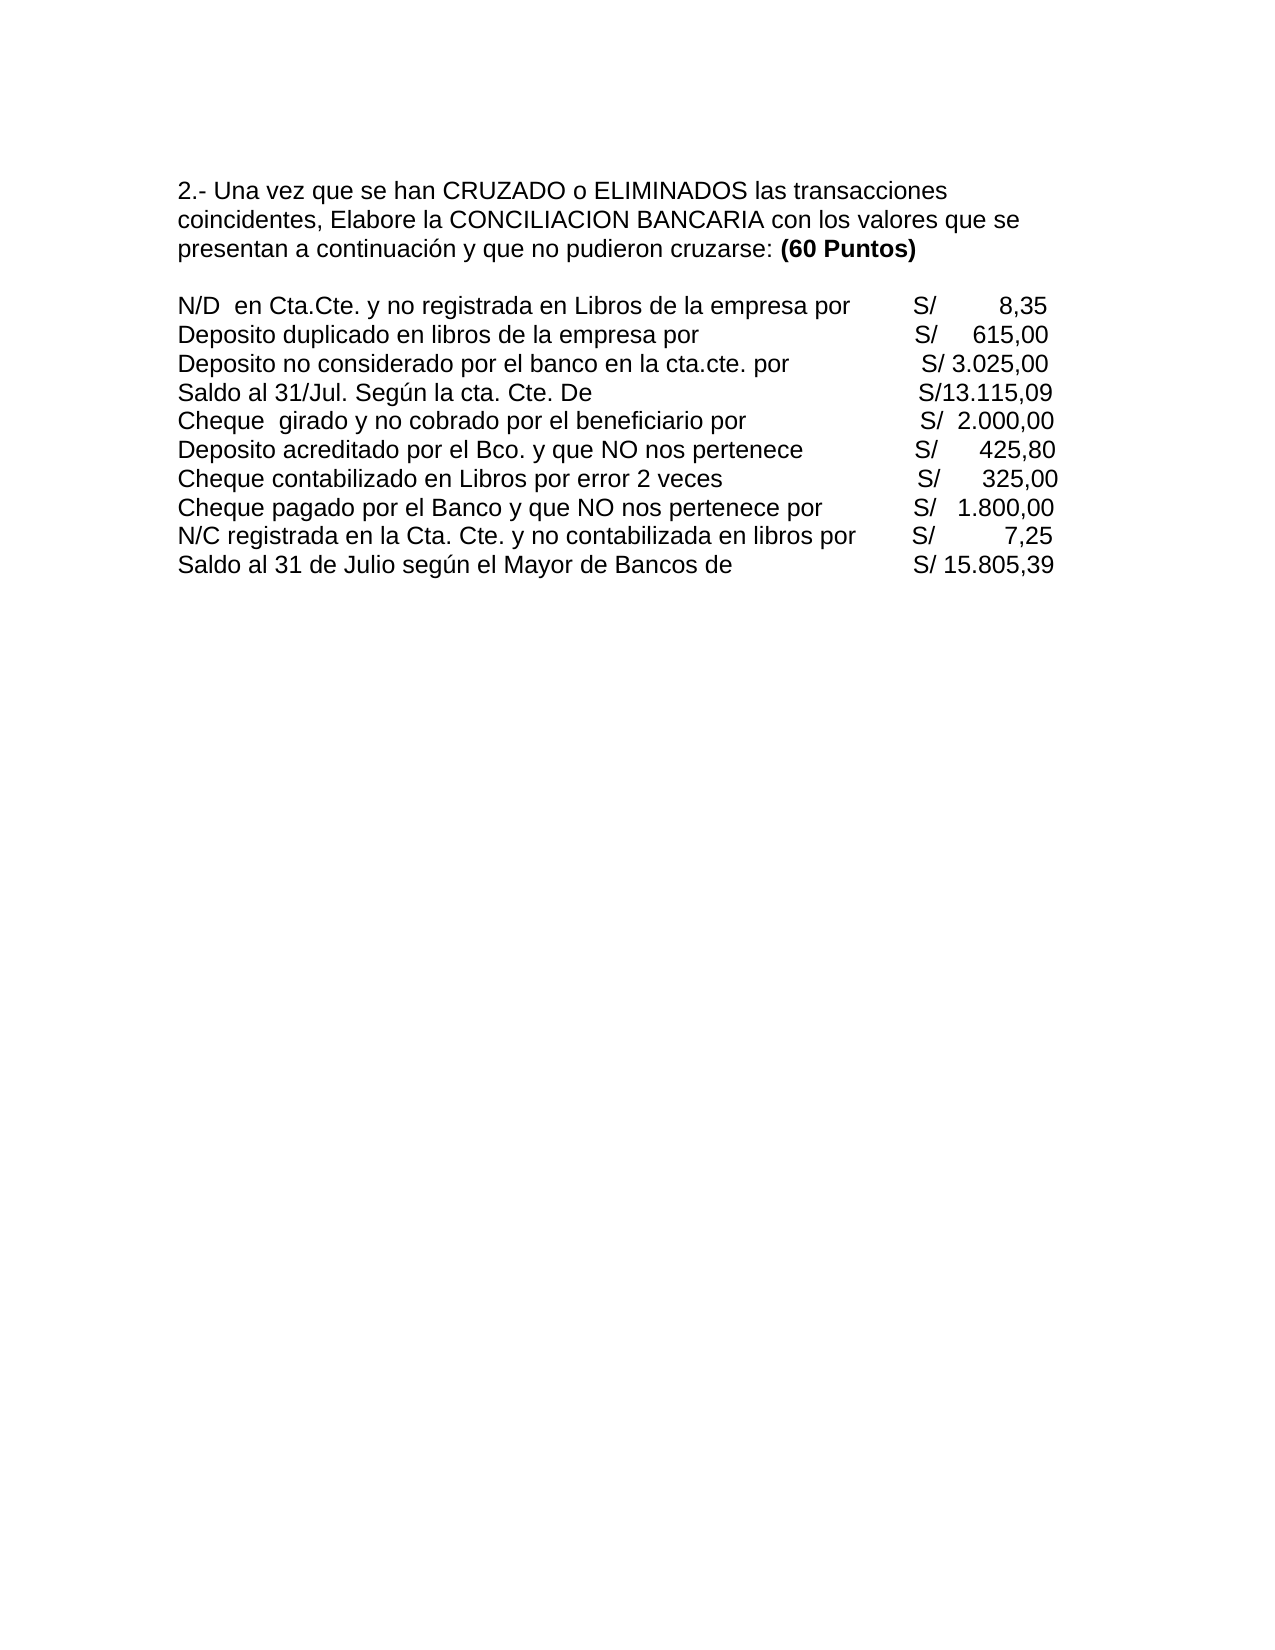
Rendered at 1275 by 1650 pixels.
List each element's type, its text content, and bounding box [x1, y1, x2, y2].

text Cheque girado y no cobrado por el beneficiario por S/ 2.000,00 [177, 406, 1098, 435]
text Deposito duplicado en libros de la empresa por S/ 615,00 [177, 320, 1098, 349]
text Deposito no considerado por el banco en la cta.cte. por S/ 3.025,00 [177, 349, 1098, 378]
text Saldo al 31 de Julio según el Mayor de Bancos de S/ 15.805,39 [177, 550, 1098, 579]
text Deposito acreditado por el Bco. y que NO nos pertenece S/ 425,80 [177, 435, 1098, 464]
text N/C registrada en la Cta. Cte. y no contabilizada en libros por S/ 7,25 [177, 521, 1098, 550]
text Cheque contabilizado en Libros por error 2 veces S/ 325,00 [177, 464, 1098, 493]
text Cheque pagado por el Banco y que NO nos pertenece por S/ 1.800,00 [177, 493, 1098, 521]
text N/D en Cta.Cte. y no registrada en Libros de la empresa por S/ 8,35 [177, 291, 1098, 320]
text 2.- Una vez que se han CRUZADO o ELIMINADOS las transacciones coincidentes, Elabore la CONCILIACION BANCARIA con los valores que se presentan a continuación y que no pudieron cruzarse: (60 Puntos) [177, 176, 1098, 263]
text Saldo al 31/Jul. Según la cta. Cte. De S/13.115,09 [177, 378, 1098, 406]
